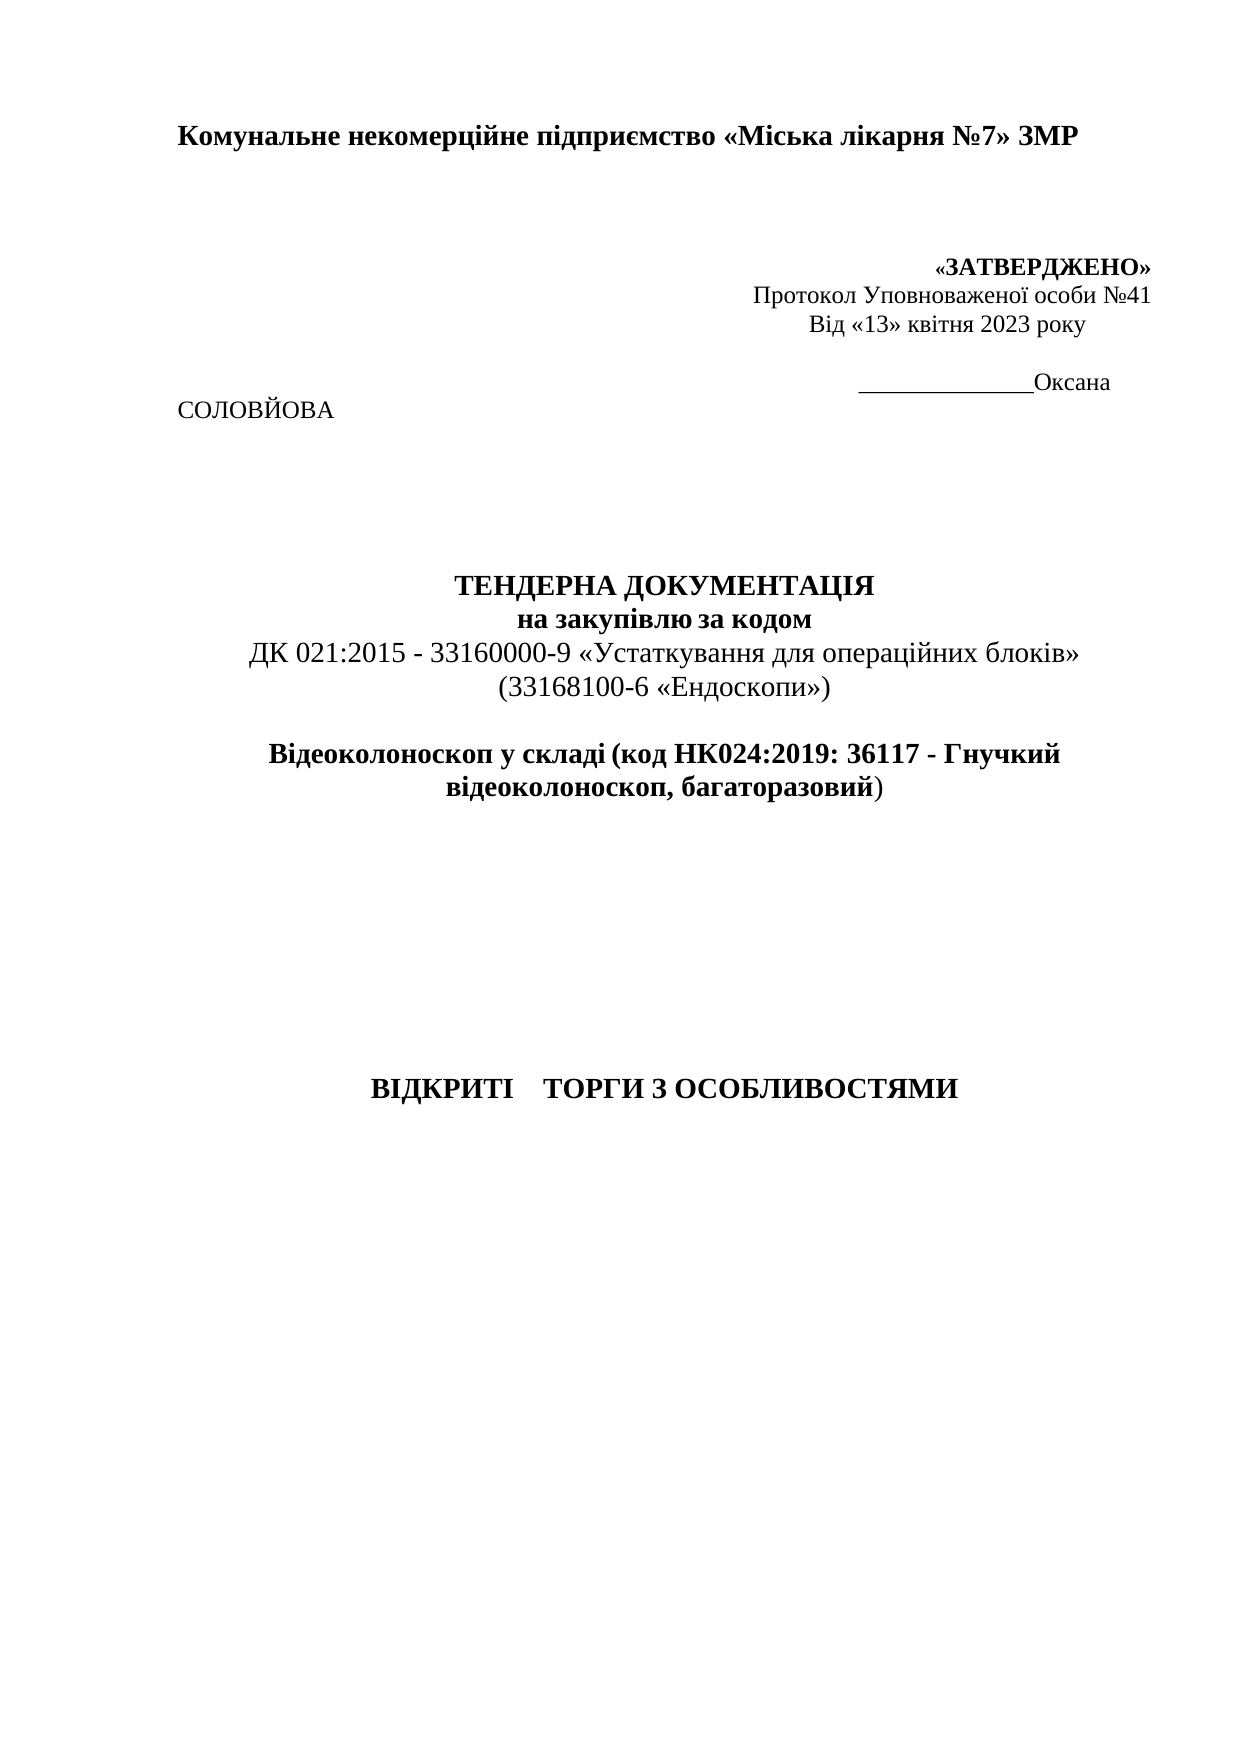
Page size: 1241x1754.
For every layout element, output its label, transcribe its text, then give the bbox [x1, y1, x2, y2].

text Від «13» квітня 2023 року [177, 309, 1152, 338]
text ДК 021:2015 - 33160000-9 «Устаткування для операційних блоків» (33168100-6 «Ендоскопи») [177, 635, 1152, 702]
text ВІДКРИТІ ТОРГИ З ОСОБЛИВОСТЯМИ [177, 1071, 1152, 1105]
text Відеоколоноскоп у складі (код НК024:2019: 36117 - Гнучкий відеоколоноскоп, багаторазовий) [177, 736, 1152, 803]
text ТЕНДЕРНА ДОКУМЕНТАЦІЯ [177, 568, 1152, 602]
text ______________Оксана СОЛОВЙОВА [177, 367, 1152, 424]
text на закупівлю за кодом [177, 602, 1152, 635]
text Протокол Уповноваженої особи №41 [29, 281, 1152, 309]
text Комунальне некомерційне підприємство «Міська лікарня №7» ЗМР [177, 118, 1152, 152]
text «ЗАТВЕРДЖЕНО» [29, 252, 1152, 281]
